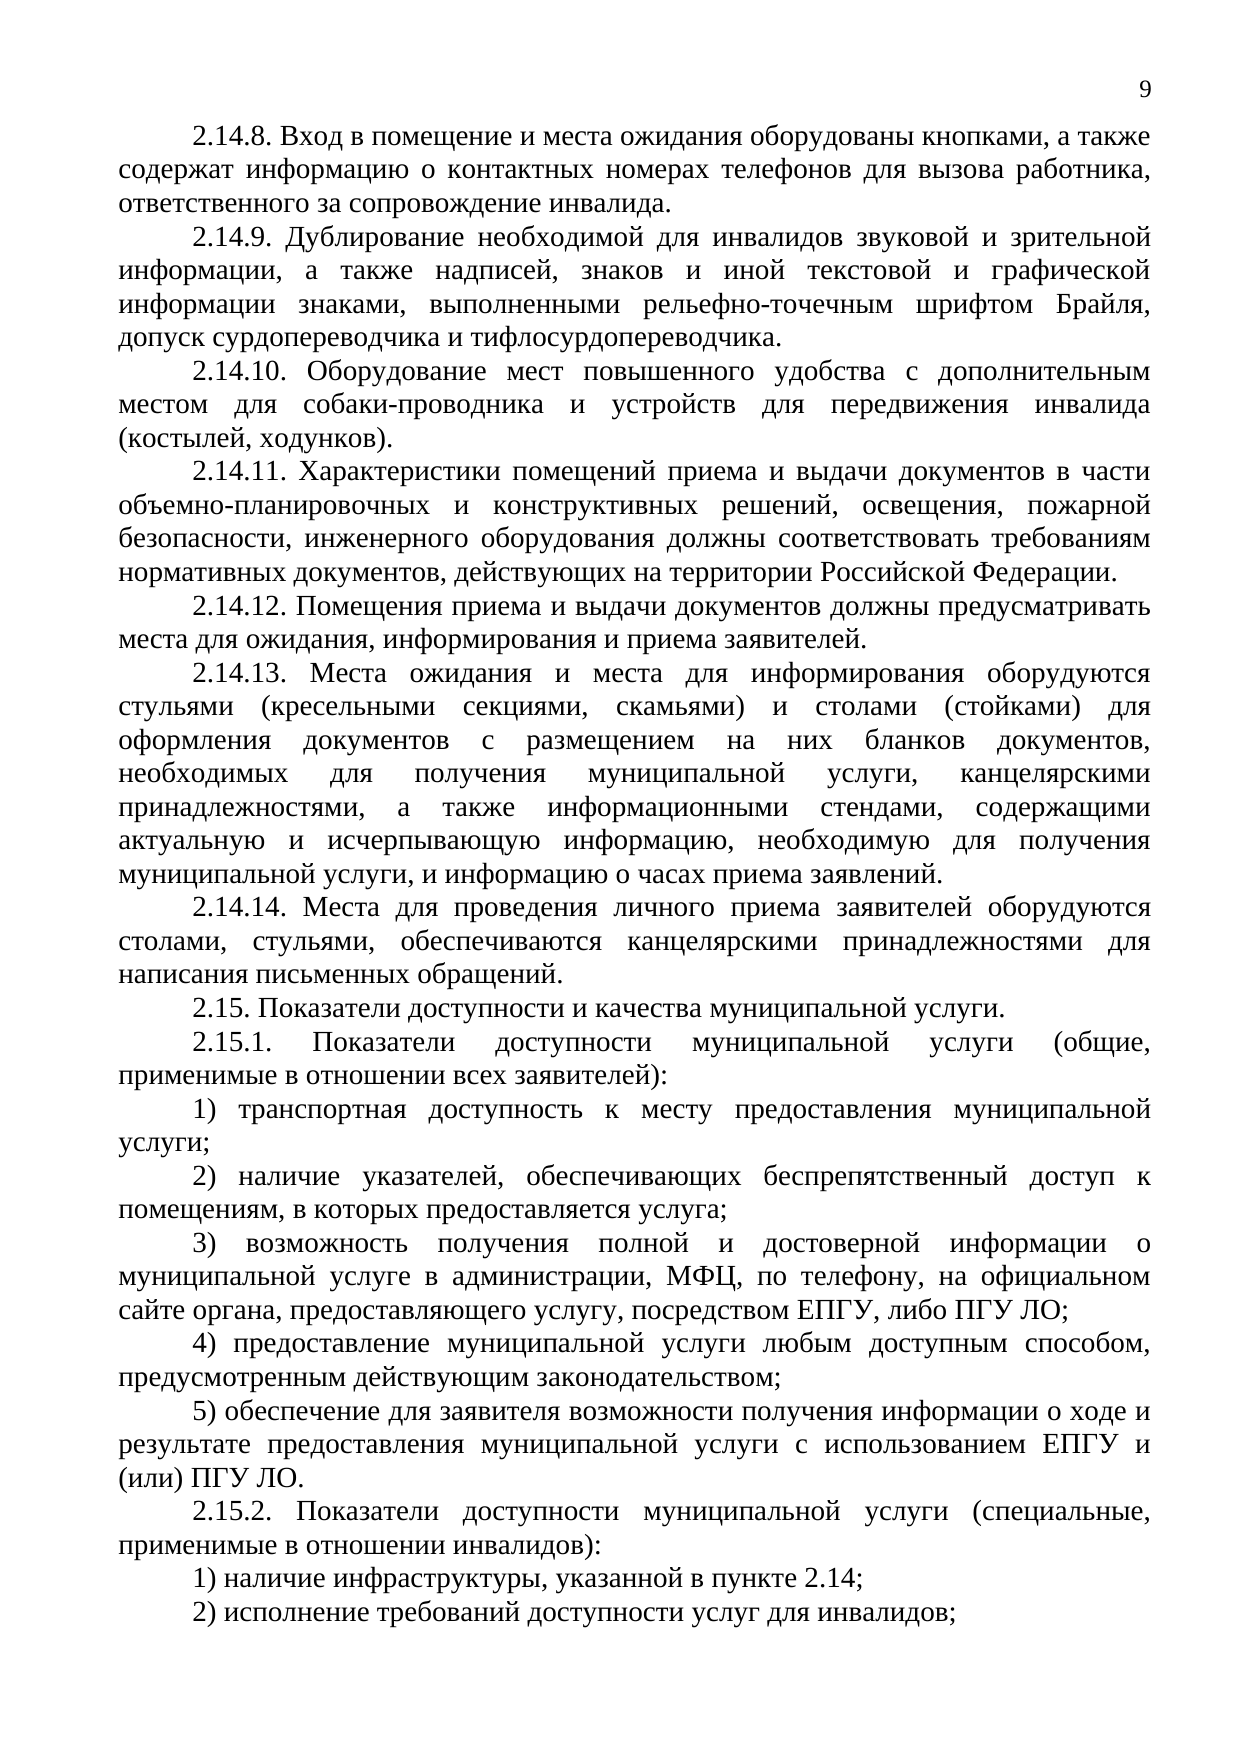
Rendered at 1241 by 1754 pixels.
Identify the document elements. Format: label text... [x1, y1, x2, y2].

text 1) наличие инфраструктуры, указанной в пункте 2.14; [118, 1560, 1152, 1594]
text 2) исполнение требований доступности услуг для инвалидов; [118, 1594, 1152, 1627]
text 2.15.2. Показатели доступности муниципальной услуги (специальные, применимые в отношении инвалидов): [118, 1493, 1152, 1560]
text 2.14.13. Места ожидания и места для информирования оборудуются стульями (кресельными секциями, скамьями) и столами (стойками) для оформления документов с размещением на них бланков документов, необходимых для получения муниципальной услуги, канцелярскими принадлежностями, а также информационными стендами, содержащими актуальную и исчерпывающую информацию, необходимую для получения муниципальной услуги, и информацию о часах приема заявлений. [118, 655, 1152, 889]
text 2.14.10. Оборудование мест повышенного удобства с дополнительным местом для собаки-проводника и устройств для передвижения инвалида (костылей, ходунков). [118, 353, 1152, 453]
text 2) наличие указателей, обеспечивающих беспрепятственный доступ к помещениям, в которых предоставляется услуга; [118, 1158, 1152, 1225]
text 2.14.9. Дублирование необходимой для инвалидов звуковой и зрительной информации, а также надписей, знаков и иной текстовой и графической информации знаками, выполненными рельефно-точечным шрифтом Брайля, допуск сурдопереводчика и тифлосурдопереводчика. [118, 219, 1152, 353]
text 2.15. Показатели доступности и качества муниципальной услуги. [118, 990, 1152, 1024]
text 2.14.11. Характеристики помещений приема и выдачи документов в части объемно-планировочных и конструктивных решений, освещения, пожарной безопасности, инженерного оборудования должны соответствовать требованиям нормативных документов, действующих на территории Российской Федерации. [118, 453, 1152, 588]
text 2.14.8. Вход в помещение и места ожидания оборудованы кнопками, а также содержат информацию о контактных номерах телефонов для вызова работника, ответственного за сопровождение инвалида. [118, 118, 1152, 219]
text 3) возможность получения полной и достоверной информации о муниципальной услуге в администрации, МФЦ, по телефону, на официальном сайте органа, предоставляющего услугу, посредством ЕПГУ, либо ПГУ ЛО; [118, 1225, 1152, 1326]
text 4) предоставление муниципальной услуги любым доступным способом, предусмотренным действующим законодательством; [118, 1326, 1152, 1393]
text 5) обеспечение для заявителя возможности получения информации о ходе и результате предоставления муниципальной услуги с использованием ЕПГУ и (или) ПГУ ЛО. [118, 1393, 1152, 1493]
text 2.15.1. Показатели доступности муниципальной услуги (общие, применимые в отношении всех заявителей): [118, 1024, 1152, 1091]
text 2.14.14. Места для проведения личного приема заявителей оборудуются столами, стульями, обеспечиваются канцелярскими принадлежностями для написания письменных обращений. [118, 889, 1152, 990]
text 1) транспортная доступность к месту предоставления муниципальной услуги; [118, 1091, 1152, 1158]
text 2.14.12. Помещения приема и выдачи документов должны предусматривать места для ожидания, информирования и приема заявителей. [118, 588, 1152, 655]
